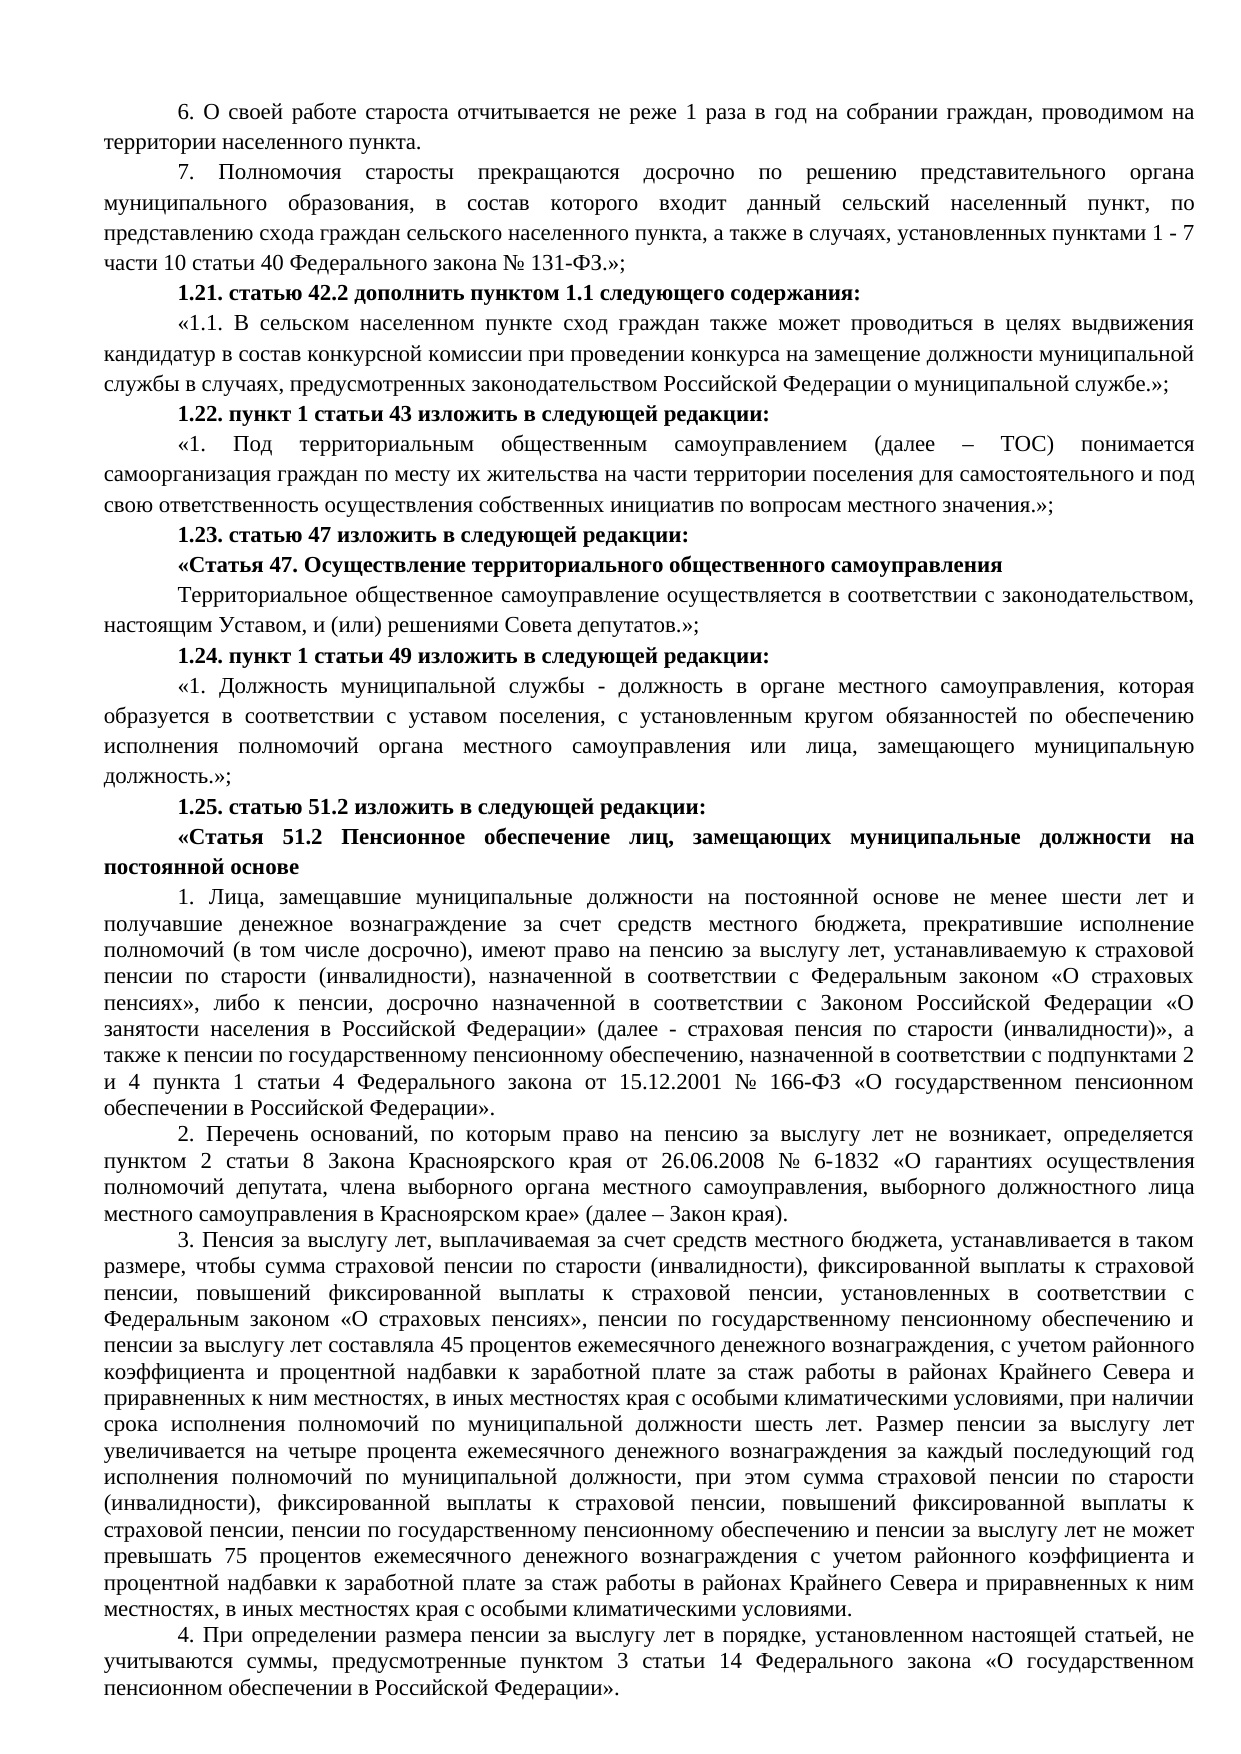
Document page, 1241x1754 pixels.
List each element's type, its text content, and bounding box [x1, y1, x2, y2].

text 1.22. пункт 1 статьи 43 изложить в следующей редакции: [103, 400, 1196, 426]
text 1.21. статью 42.2 дополнить пунктом 1.1 следующего содержания: [103, 279, 1196, 306]
list 4. При определении размера пенсии за выслугу лет в порядке, установленном настоящей статьей, не учитываются суммы, предусмотренные пунктом 3 статьи 14 Федерального закона «О государственном пенсионном обеспечении в Российской Федерации». [103, 1621, 1196, 1700]
text 1.23. статью 47 изложить в следующей редакции: [103, 521, 1196, 547]
text Территориальное общественное самоуправление осуществляется в соответствии с законодательством, настоящим Уставом, и (или) решениями Совета депутатов.»; [103, 581, 1196, 638]
text «1. Должность муниципальной службы - должность в органе местного самоуправления, которая образуется в соответствии с уставом поселения, с установленным кругом обязанностей по обеспечению исполнения полномочий органа местного самоуправления или лица, замещающего муниципальную должность.»; [103, 672, 1196, 789]
list 1. Лица, замещавшие муниципальные должности на постоянной основе не менее шести лет и получавшие денежное вознаграждение за счет средств местного бюджета, прекратившие исполнение полномочий (в том числе досрочно), имеют право на пенсию за выслугу лет, устанавливаемую к страховой пенсии по старости (инвалидности), назначенной в соответствии с Федеральным законом «О страховых пенсиях», либо к пенсии, досрочно назначенной в соответствии с Законом Российской Федерации «О занятости населения в Российской Федерации» (далее - страховая пенсия по старости (инвалидности)», а также к пенсии по государственному пенсионному обеспечению, назначенной в соответствии с подпунктами 2 и 4 пункта 1 статьи 4 Федерального закона от 15.12.2001 № 166-ФЗ «О государственном пенсионном обеспечении в Российской Федерации». [103, 883, 1196, 1121]
text «1.1. В сельском населенном пункте сход граждан также может проводиться в целях выдвижения кандидатур в состав конкурсной комиссии при проведении конкурса на замещение должности муниципальной службы в случаях, предусмотренных законодательством Российской Федерации о муниципальной службе.»; [103, 309, 1196, 396]
text «Статья 51.2 Пенсионное обеспечение лиц, замещающих муниципальные должности на постоянной основе [103, 823, 1196, 879]
text 6. О своей работе староста отчитывается не реже 1 раза в год на собрании граждан, проводимом на территории населенного пункта. [103, 98, 1196, 154]
text «1. Под территориальным общественным самоуправлением (далее – ТОС) понимается самоорганизация граждан по месту их жительства на части территории поселения для самостоятельного и под свою ответственность осуществления собственных инициатив по вопросам местного значения.»; [103, 430, 1196, 517]
text 1.24. пункт 1 статьи 49 изложить в следующей редакции: [103, 642, 1196, 668]
list 2. Перечень оснований, по которым право на пенсию за выслугу лет не возникает, определяется пунктом 2 статьи 8 Закона Красноярского края от 26.06.2008 № 6-1832 «О гарантиях осуществления полномочий депутата, члена выборного органа местного самоуправления, выборного должностного лица местного самоуправления в Красноярском крае» (далее – Закон края). [103, 1121, 1196, 1226]
text 7. Полномочия старосты прекращаются досрочно по решению представительного органа муниципального образования, в состав которого входит данный сельский населенный пункт, по представлению схода граждан сельского населенного пункта, а также в случаях, установленных пунктами 1 - 7 части 10 статьи 40 Федерального закона № 131-ФЗ.»; [103, 158, 1196, 275]
text 1.25. статью 51.2 изложить в следующей редакции: [103, 793, 1196, 819]
list 3. Пенсия за выслугу лет, выплачиваемая за счет средств местного бюджета, устанавливается в таком размере, чтобы сумма страховой пенсии по старости (инвалидности), фиксированной выплаты к страховой пенсии, повышений фиксированной выплаты к страховой пенсии, установленных в соответствии с Федеральным законом «О страховых пенсиях», пенсии по государственному пенсионному обеспечению и пенсии за выслугу лет составляла 45 процентов ежемесячного денежного вознаграждения, с учетом районного коэффициента и процентной надбавки к заработной плате за стаж работы в районах Крайнего Севера и приравненных к ним местностях, в иных местностях края с особыми климатическими условиями, при наличии срока исполнения полномочий по муниципальной должности шесть лет. Размер пенсии за выслугу лет увеличивается на четыре процента ежемесячного денежного вознаграждения за каждый последующий год исполнения полномочий по муниципальной должности, при этом сумма страховой пенсии по старости (инвалидности), фиксированной выплаты к страховой пенсии, повышений фиксированной выплаты к страховой пенсии, пенсии по государственному пенсионному обеспечению и пенсии за выслугу лет не может превышать 75 процентов ежемесячного денежного вознаграждения с учетом районного коэффициента и процентной надбавки к заработной плате за стаж работы в районах Крайнего Севера и приравненных к ним местностях, в иных местностях края с особыми климатическими условиями. [103, 1226, 1196, 1621]
text «Статья 47. Осуществление территориального общественного самоуправления [103, 551, 1196, 577]
